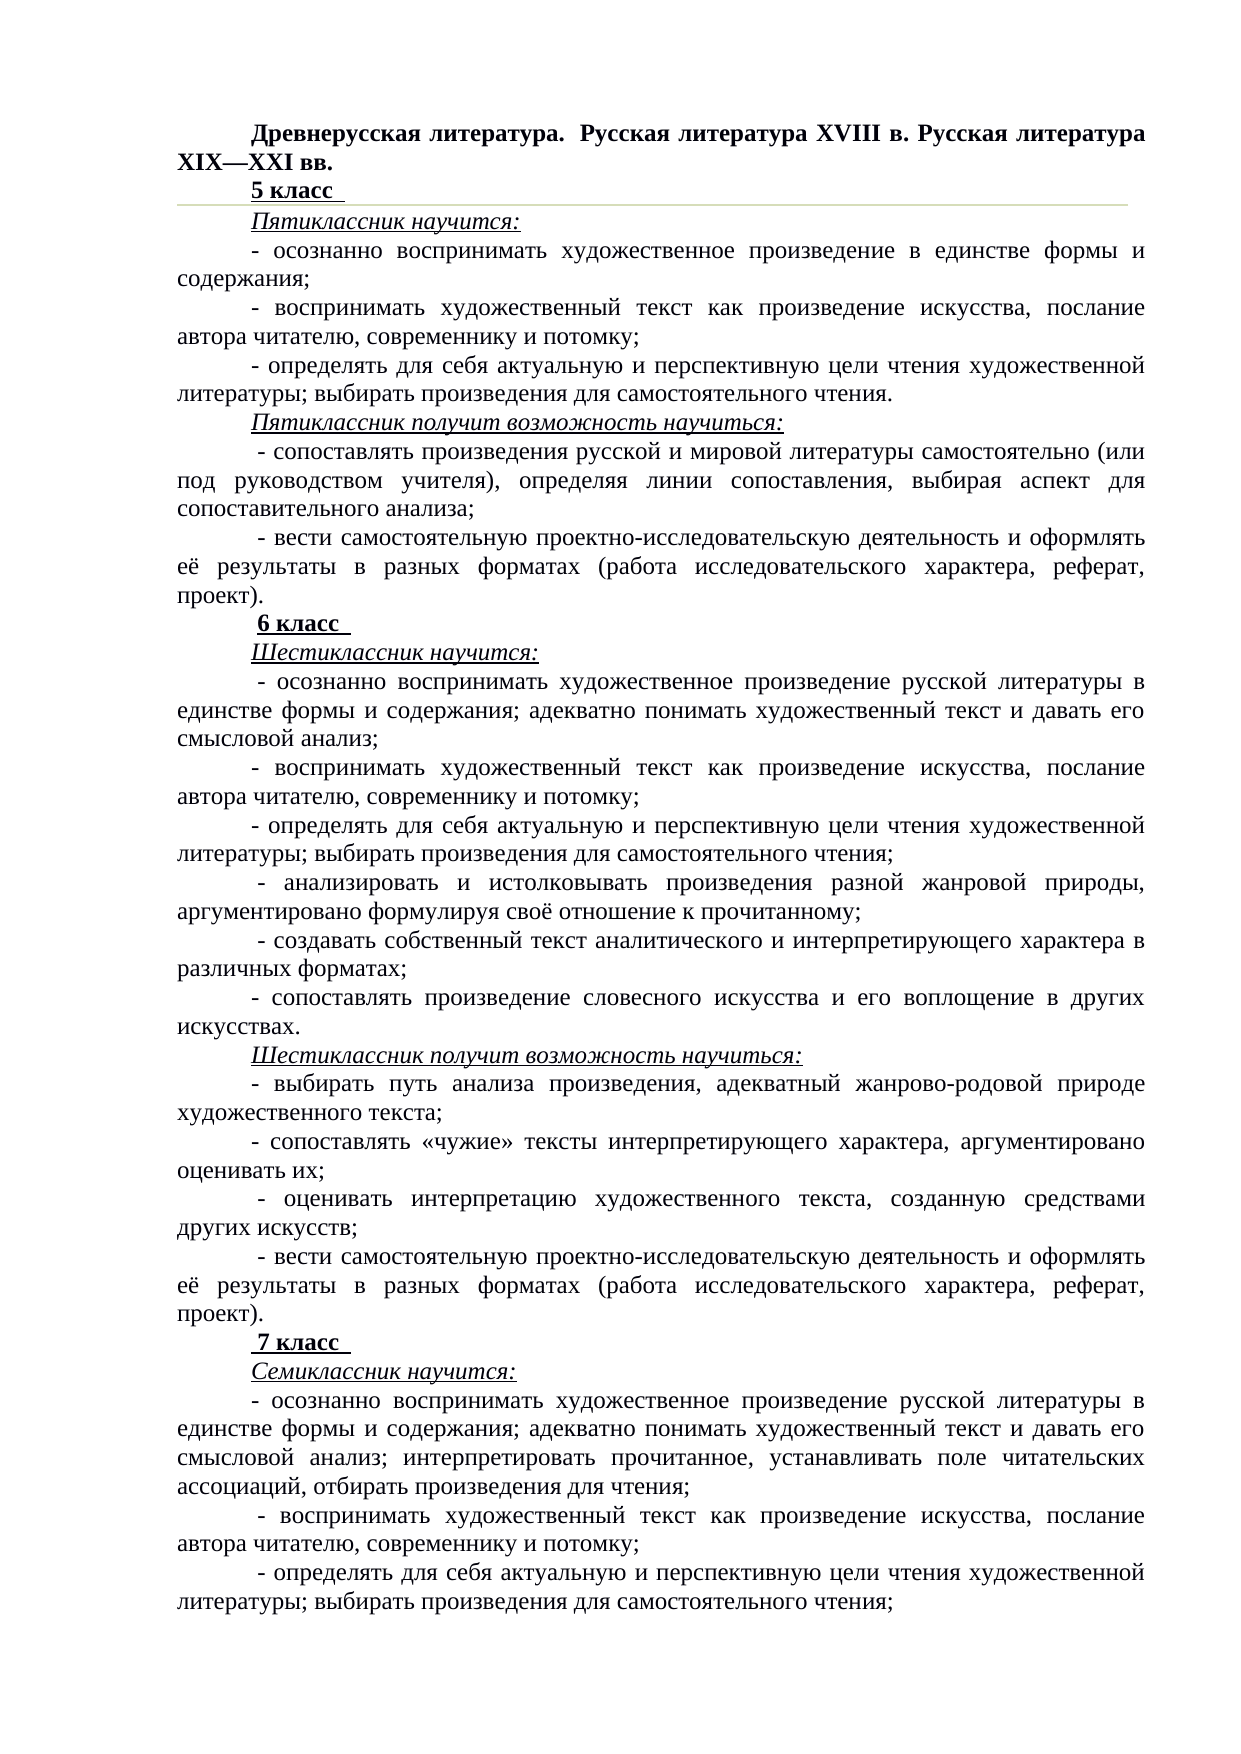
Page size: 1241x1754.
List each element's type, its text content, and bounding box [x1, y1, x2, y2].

text Пятиклассник получит возможность научиться: [177, 407, 1146, 436]
text - осознанно воспринимать художественное произведение русской литературы в единстве формы и содержания; адекватно понимать художественный текст и давать его смысловой анализ; интерпретировать прочитанное, устанавливать поле читательских ассоциаций, отбирать произведения для чтения; [177, 1385, 1146, 1500]
text 5 класс [177, 176, 1128, 204]
text 6 класс [177, 608, 1146, 637]
text - определять для себя актуальную и перспективную цели чтения художественной литературы; выбирать произведения для самостоятельного чтения; [177, 810, 1146, 867]
text - выбирать путь анализа произведения, адекватный жанрово-родовой природе художественного текста; [177, 1068, 1146, 1126]
text Шестиклассник получит возможность научиться: [177, 1040, 1146, 1068]
text - осознанно воспринимать художественное произведение русской литературы в единстве формы и содержания; адекватно понимать художественный текст и давать его смысловой анализ; [177, 666, 1146, 752]
text Семиклассник научится: [177, 1356, 1146, 1385]
text Пятиклассник научится: [177, 206, 1146, 235]
text Шестиклассник научится: [177, 637, 1146, 666]
text - осознанно воспринимать художественное произведение в единстве формы и содержания; [177, 235, 1146, 292]
text - сопоставлять «чужие» тексты интерпретирующего характера, аргументировано оценивать их; [177, 1126, 1146, 1183]
text Древнерусская литература. Русская литература XVIII в. Русская литература XIX—XXI вв. [177, 118, 1146, 176]
text 7 класс [177, 1327, 1146, 1356]
text - оценивать интерпретацию художественного текста, созданную средствами других искусств; [177, 1183, 1146, 1241]
text - воспринимать художественный текст как произведение искусства, послание автора читателю, современнику и потомку; [177, 752, 1146, 810]
text - создавать собственный текст аналитического и интерпретирующего характера в различных форматах; [177, 925, 1146, 982]
text - воспринимать художественный текст как произведение искусства, послание автора читателю, современнику и потомку; [177, 1500, 1146, 1557]
text - воспринимать художественный текст как произведение искусства, послание автора читателю, современнику и потомку; [177, 292, 1146, 350]
text - анализировать и истолковывать произведения разной жанровой природы, аргументировано формулируя своё отношение к прочитанному; [177, 867, 1146, 925]
text - сопоставлять произведение словесного искусства и его воплощение в других искусствах. [177, 982, 1146, 1040]
text - определять для себя актуальную и перспективную цели чтения художественной литературы; выбирать произведения для самостоятельного чтения. [177, 350, 1146, 407]
text - сопоставлять произведения русской и мировой литературы самостоятельно (или под руководством учителя), определяя линии сопоставления, выбирая аспект для сопоставительного анализа; [177, 436, 1146, 522]
text - определять для себя актуальную и перспективную цели чтения художественной литературы; выбирать произведения для самостоятельного чтения; [177, 1557, 1146, 1615]
